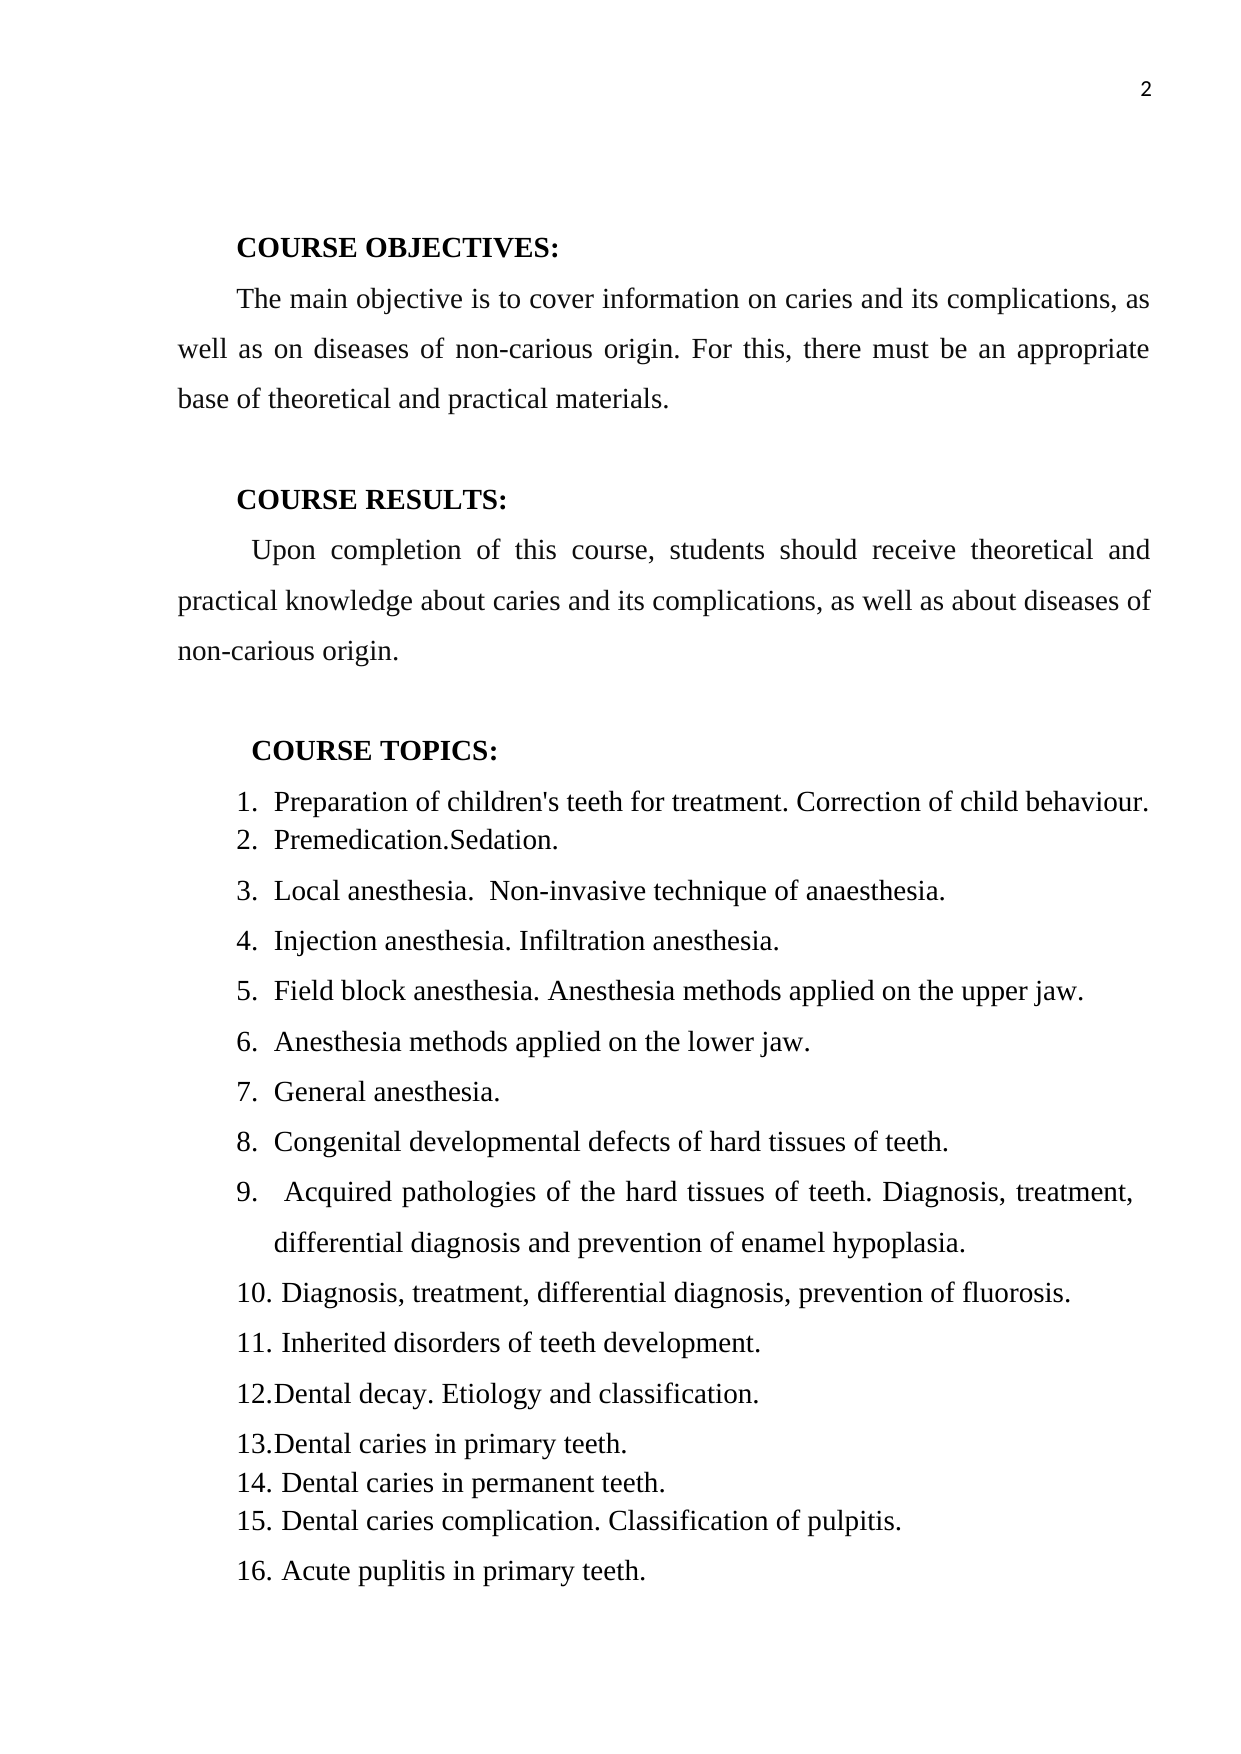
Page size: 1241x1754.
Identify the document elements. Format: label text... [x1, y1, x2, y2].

list Dental decay. Etiology and classification. [236, 1376, 1152, 1409]
list Acquired pathologies of the hard tissues of teeth. Diagnosis, treatment, differential diagnosis and prevention of enamel hypoplasia. [236, 1174, 1134, 1258]
text The main objective is to cover information on caries and its complications, as well as on diseases of non-carious origin. For this, there must be an appropriate base of theoretical and practical materials. [177, 281, 1152, 415]
list Dental caries complication. Classification of pulpitis. [236, 1503, 1152, 1537]
list Acute puplitis in primary teeth. [236, 1553, 1152, 1587]
list Congenital developmental defects of hard tissues of teeth. [236, 1124, 1134, 1158]
text COURSE RESULTS: [177, 482, 1152, 516]
list Dental caries in permanent teeth. [236, 1465, 1152, 1498]
text COURSE TOPICS: [177, 733, 1152, 767]
list Inherited disorders of teeth development. [236, 1326, 1104, 1359]
list Premedication.Sedation. [236, 822, 1152, 856]
list Anesthesia methods applied on the lower jaw. [236, 1024, 1152, 1057]
list Injection anesthesia. Infiltration anesthesia. [236, 923, 1152, 957]
text COURSE OBJECTIVES: [177, 230, 1152, 264]
list Preparation of children's teeth for treatment. Correction of child behaviour. [236, 784, 1152, 817]
list Diagnosis, treatment, differential diagnosis, prevention of fluorosis. [236, 1275, 1104, 1309]
list Dental caries in primary teeth. [236, 1426, 1152, 1460]
list Local anesthesia. Non-invasive technique of anaesthesia. [236, 873, 1152, 906]
list General anesthesia. [236, 1074, 1152, 1107]
list Field block anesthesia. Anesthesia methods applied on the upper jaw. [236, 973, 1152, 1007]
text Upon completion of this course, students should receive theoretical and practical knowledge about caries and its complications, as well as about diseases of non-carious origin. [177, 532, 1152, 666]
